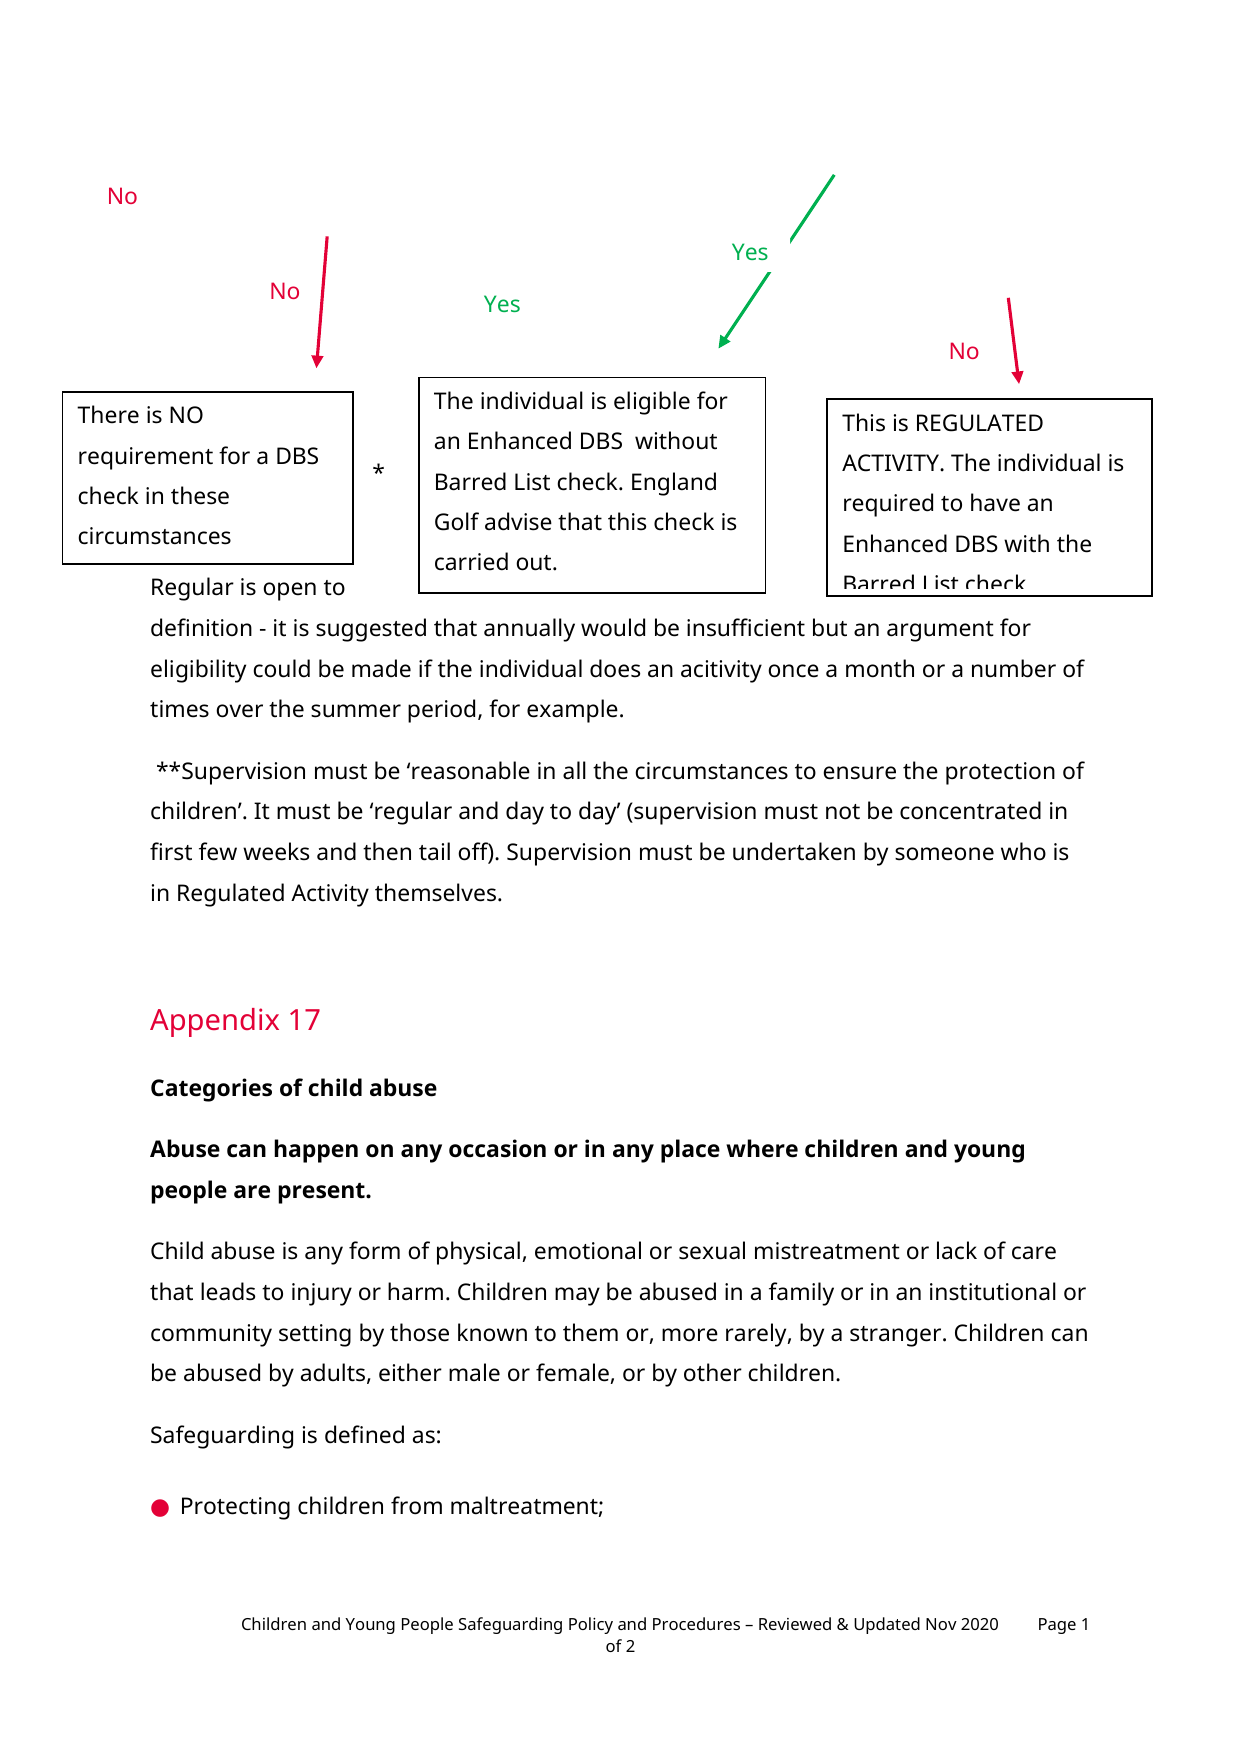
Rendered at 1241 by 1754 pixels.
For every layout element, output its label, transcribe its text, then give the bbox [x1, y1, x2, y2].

text Child abuse is any form of physical, emotional or sexual mistreatment or lack of care that leads to injury or harm. Children may be abused in a family or in an institutional or community setting by those known to them or, more rarely, by a stranger. Children can be abused by adults, either male or female, or by other children. [150, 1235, 1090, 1388]
text * Regular is open to definition - it is suggested that annually would be insufficient but an argument for eligibility could be made if the individual does an acitivity once a month or a number of times over the summer period, for example. [150, 457, 1090, 724]
text Categories of child abuse [150, 1072, 1090, 1103]
subtitle Appendix 17 [150, 999, 1090, 1039]
text Abuse can happen on any occasion or in any place where children and young people are present. [150, 1133, 1090, 1205]
list Protecting children from maltreatment; [150, 1480, 1090, 1527]
text Safeguarding is defined as: [150, 1419, 1090, 1450]
text **Supervision must be ‘reasonable in all the circumstances to ensure the protection of children’. It must be ‘regular and day to day’ (supervision must not be concentrated in first few weeks and then tail off). Supervision must be undertaken by someone who is in Regulated Activity themselves. [150, 754, 1090, 908]
